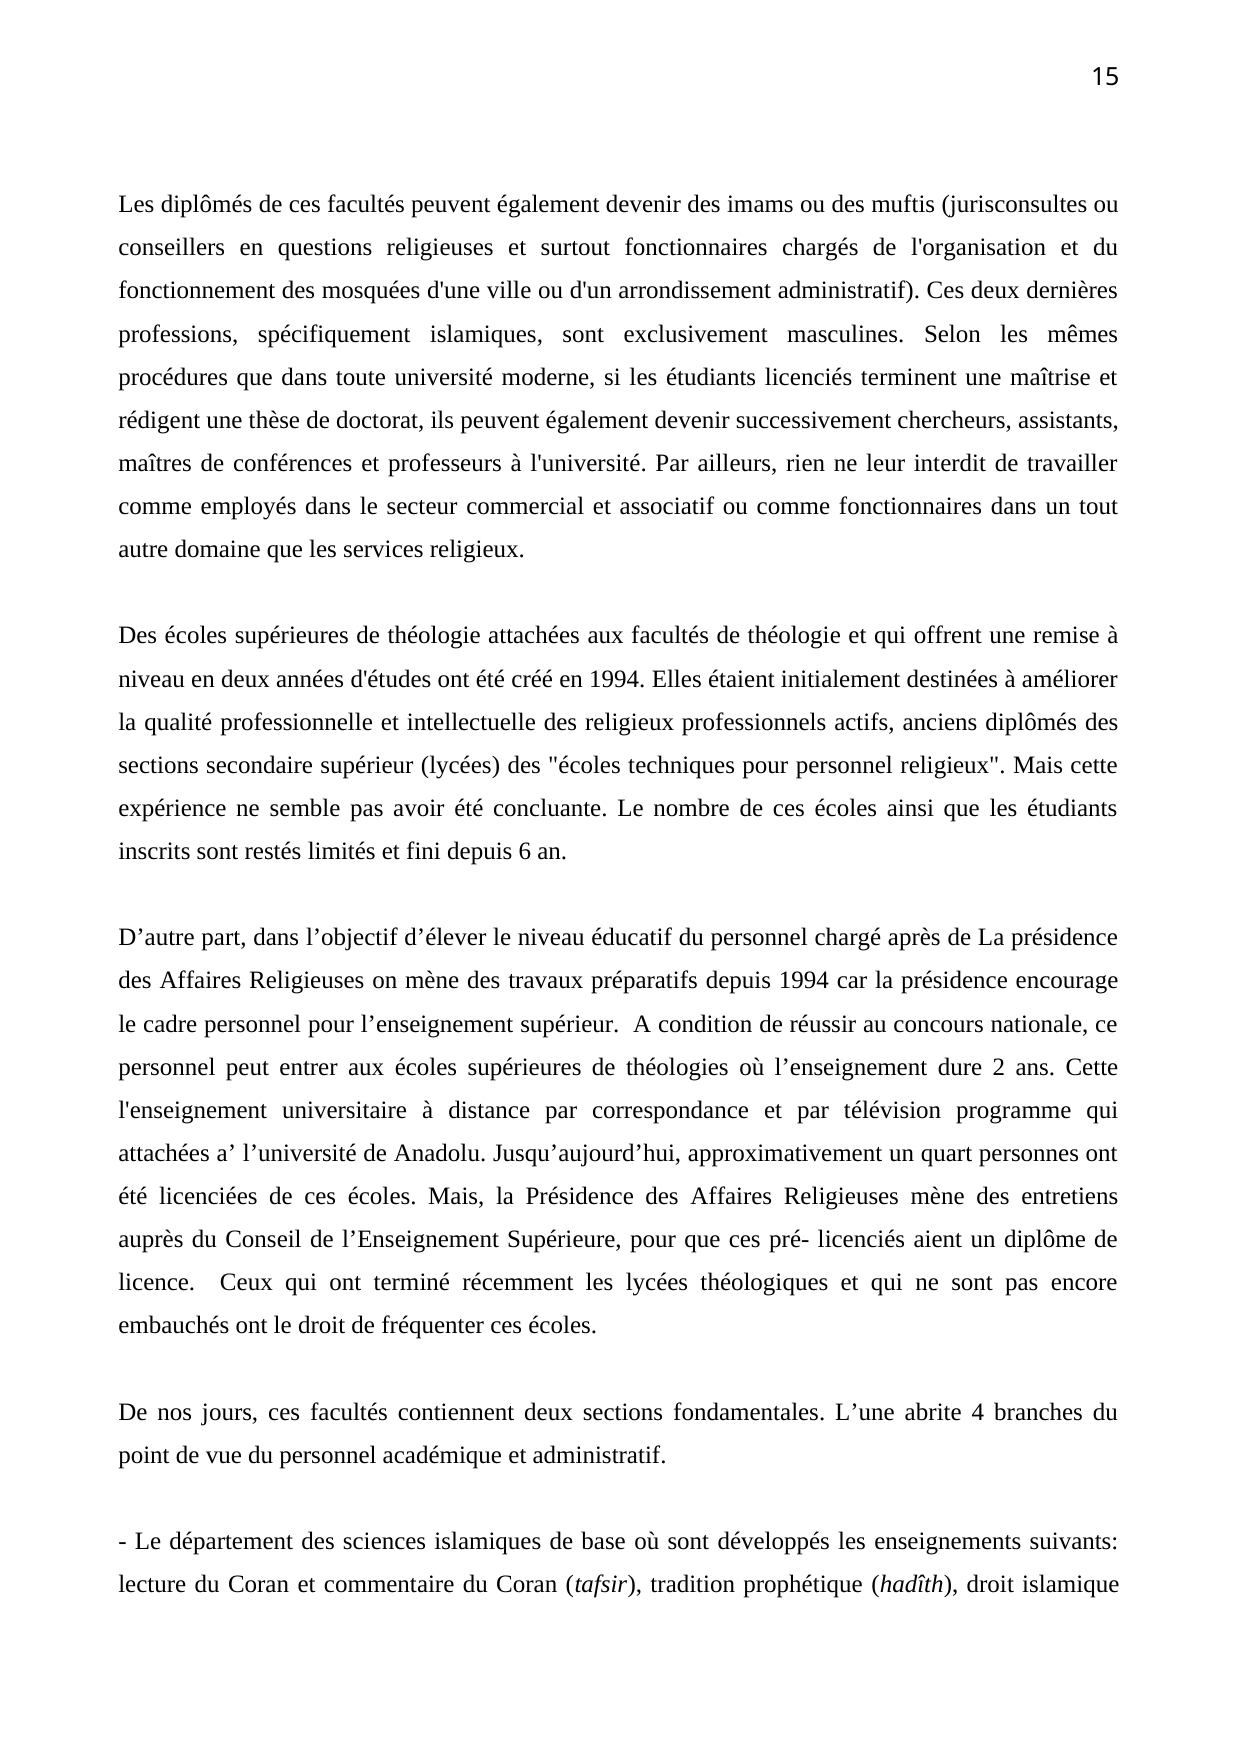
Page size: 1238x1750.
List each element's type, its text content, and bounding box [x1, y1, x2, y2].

text Les diplômés de ces facultés peuvent également devenir des imams ou des muftis (jurisconsultes ou conseillers en questions religieuses et surtout fonctionnaires chargés de l'organisation et du fonctionnement des mosquées d'une ville ou d'un arrondissement administratif). Ces deux dernières professions, spécifiquement islamiques, sont exclusivement masculines. Selon les mêmes procédures que dans toute université moderne, si les étudiants licenciés terminent une maîtrise et rédigent une thèse de doctorat, ils peuvent également devenir successivement chercheurs, assistants, maîtres de conférences et professeurs à l'université. Par ailleurs, rien ne leur interdit de travailler comme employés dans le secteur commercial et associatif ou comme fonctionnaires dans un tout autre domaine que les services religieux. [118, 189, 1119, 563]
text D’autre part, dans l’objectif d’élever le niveau éducatif du personnel chargé après de La présidence des Affaires Religieuses on mène des travaux préparatifs depuis 1994 car la présidence encourage le cadre personnel pour l’enseignement supérieur. A condition de réussir au concours nationale, ce personnel peut entrer aux écoles supérieures de théologies où l’enseignement dure 2 ans. Cette l'enseignement universitaire à distance par correspondance et par télévision programme qui attachées a’ l’université de Anadolu. Jusqu’aujourd’hui, approximativement un quart personnes ont été licenciées de ces écoles. Mais, la Présidence des Affaires Religieuses mène des entretiens auprès du Conseil de l’Enseignement Supérieure, pour que ces pré- licenciés aient un diplôme de licence. Ceux qui ont terminé récemment les lycées théologiques et qui ne sont pas encore embauchés ont le droit de fréquenter ces écoles. [118, 922, 1119, 1339]
text De nos jours, ces facultés contiennent deux sections fondamentales. L’une abrite 4 branches du point de vue du personnel académique et administratif. [118, 1397, 1119, 1469]
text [118, 1526, 1119, 1598]
text Des écoles supérieures de théologie attachées aux facultés de théologie et qui offrent une remise à niveau en deux années d'études ont été créé en 1994. Elles étaient initialement destinées à améliorer la qualité professionnelle et intellectuelle des religieux professionnels actifs, anciens diplômés des sections secondaire supérieur (lycées) des "écoles techniques pour personnel religieux". Mais cette expérience ne semble pas avoir été concluante. Le nombre de ces écoles ainsi que les étudiants inscrits sont restés limités et fini depuis 6 an. [118, 621, 1119, 865]
